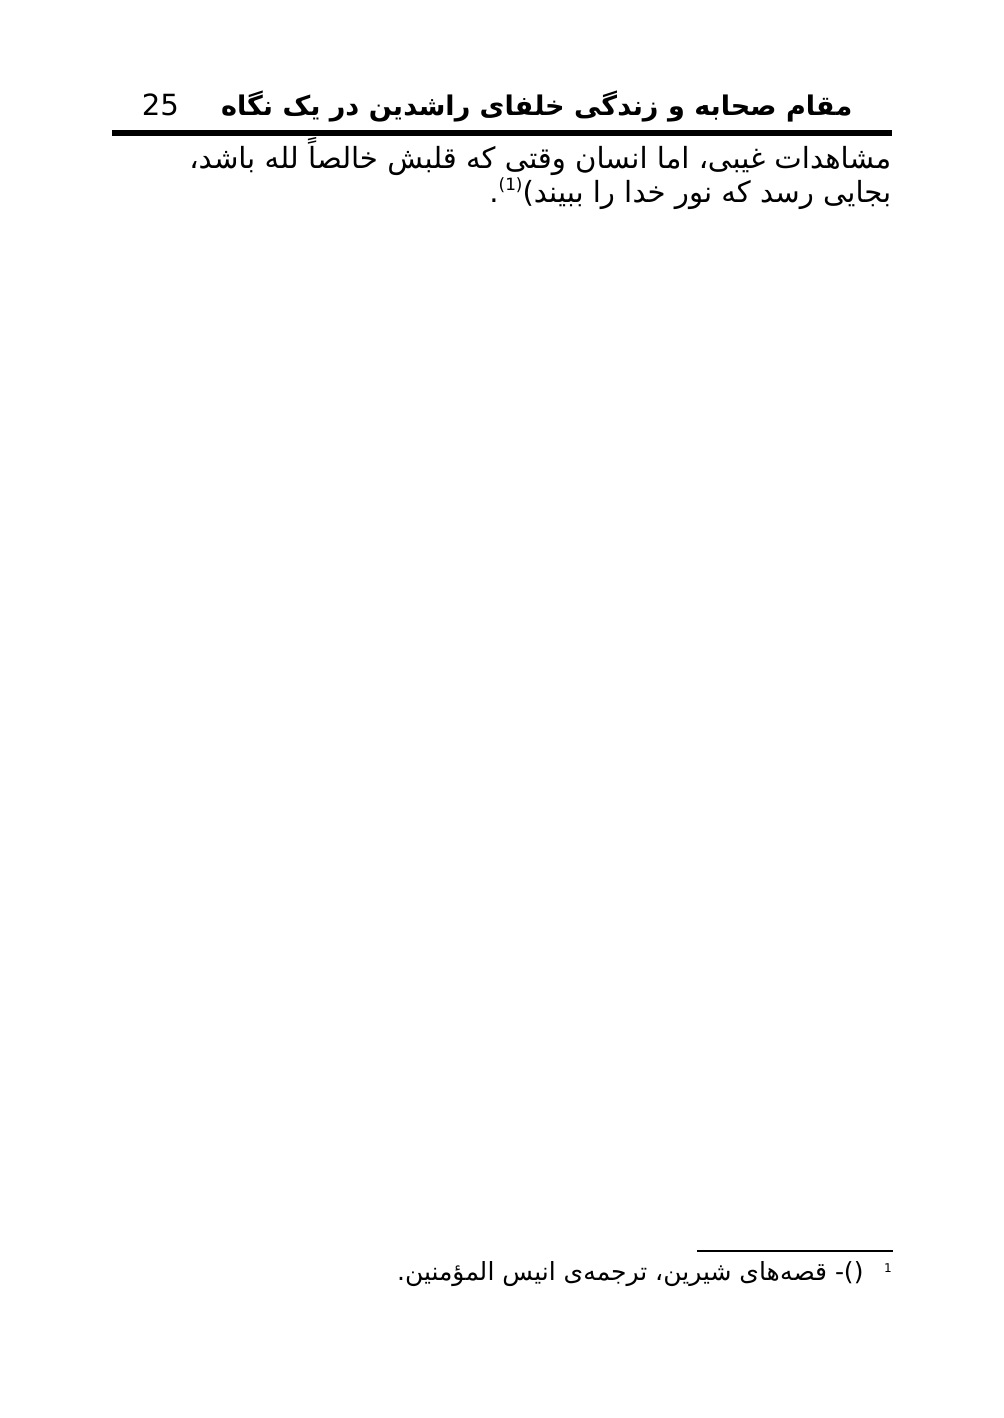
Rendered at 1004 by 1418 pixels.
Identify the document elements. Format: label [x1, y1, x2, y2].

text [112, 141, 892, 209]
